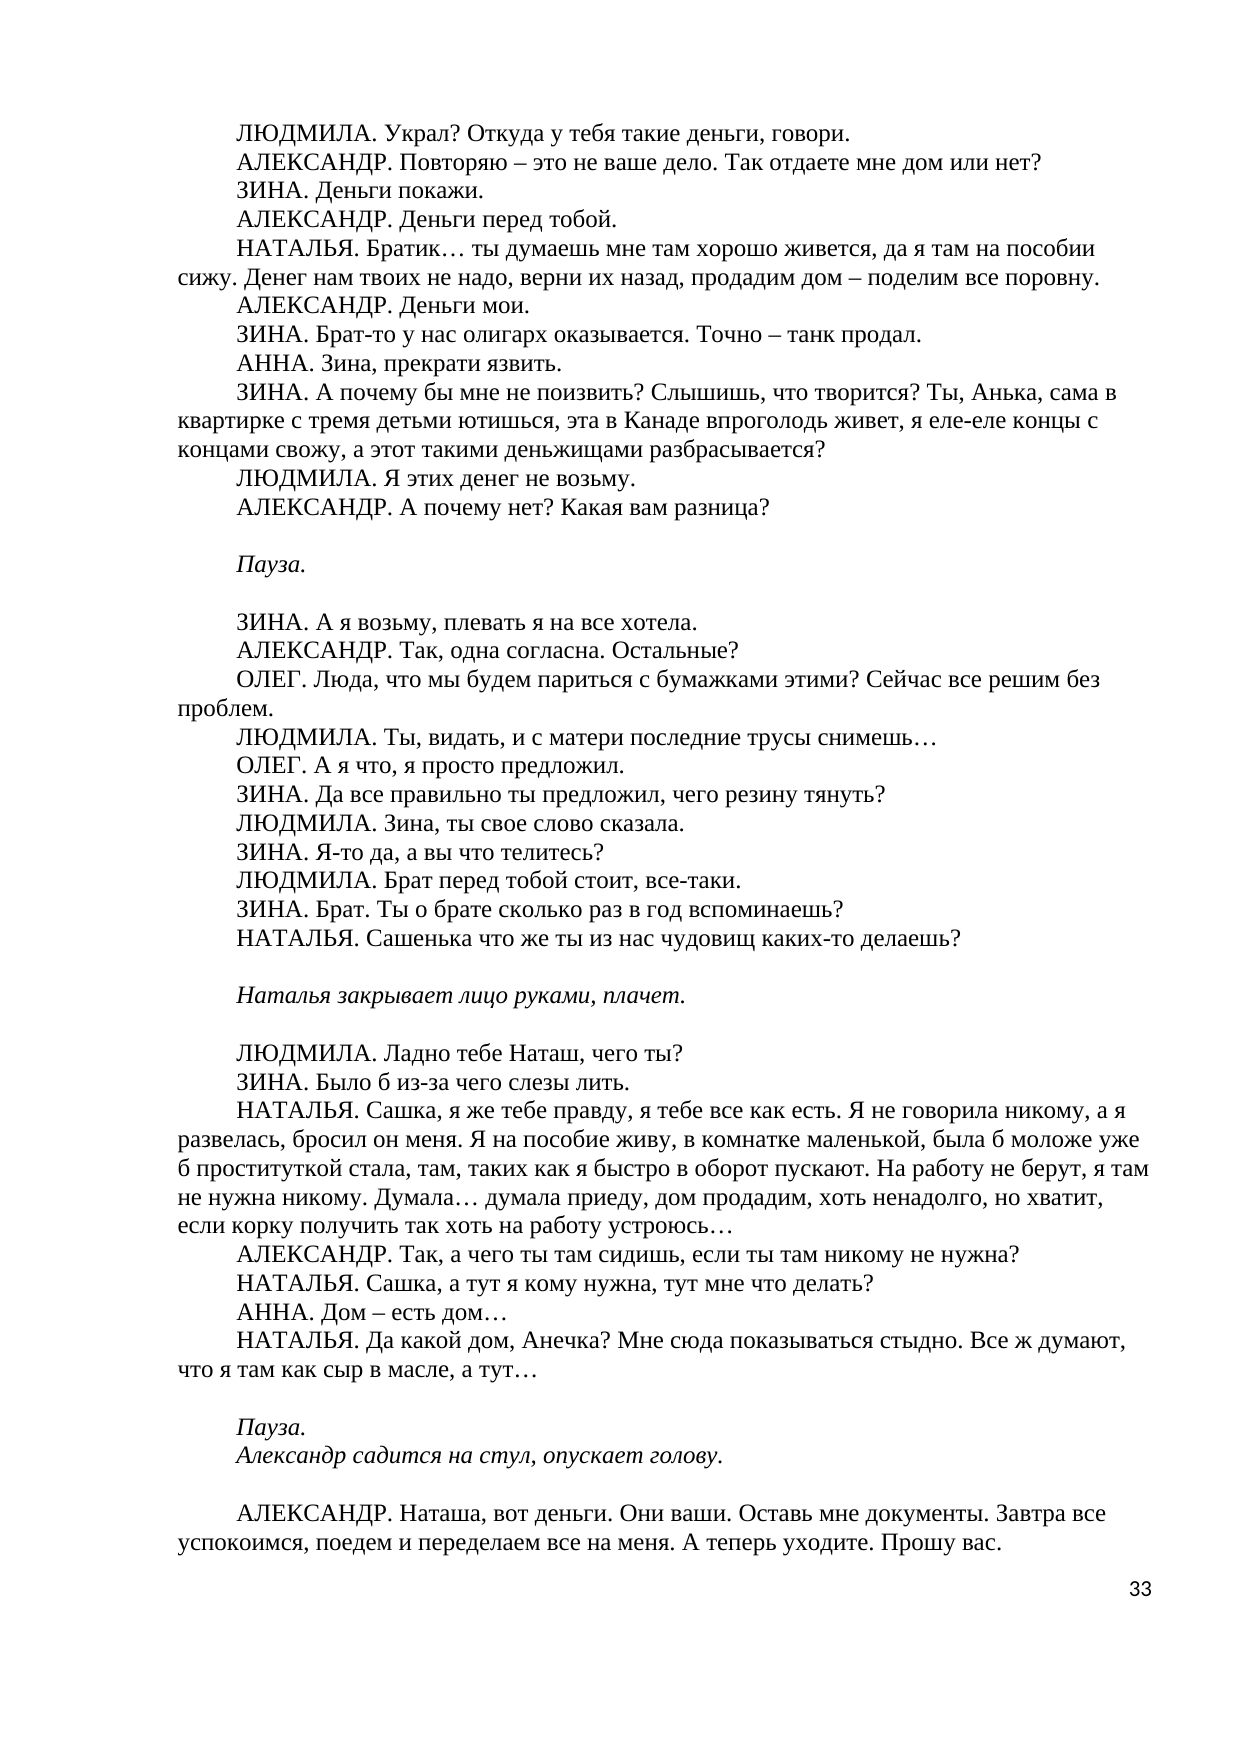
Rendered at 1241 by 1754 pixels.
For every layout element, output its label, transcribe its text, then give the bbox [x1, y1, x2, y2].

text ОЛЕГ. А я что, я просто предложил. [177, 751, 1152, 779]
text АЛЕКСАНДР. Деньги мои. [177, 291, 1152, 319]
text ЗИНА. Брат. Ты о брате сколько раз в год вспоминаешь? [177, 894, 1152, 923]
text Пауза. [177, 549, 1152, 578]
text НАТАЛЬЯ. Сашка, я же тебе правду, я тебе все как есть. Я не говорила никому, а я развелась, бросил он меня. Я на пособие живу, в комнатке маленькой, была б моложе уже б проституткой стала, там, таких как я быстро в оборот пускают. На работу не берут, я там не нужна никому. Думала… думала приеду, дом продадим, хоть ненадолго, но хватит, если корку получить так хоть на работу устроюсь… [177, 1096, 1152, 1239]
text ЛЮДМИЛА. Ты, видать, и с матери последние трусы снимешь… [177, 722, 1152, 751]
text Наталья закрывает лицо руками, плачет. [177, 981, 1152, 1009]
text ЗИНА. Я-то да, а вы что телитесь? [177, 837, 1152, 866]
text НАТАЛЬЯ. Да какой дом, Анечка? Мне сюда показываться стыдно. Все ж думают, что я там как сыр в масле, а тут… [177, 1326, 1152, 1383]
text ЗИНА. Брат-то у нас олигарх оказывается. Точно – танк продал. [177, 319, 1152, 348]
text ЗИНА. Было б из-за чего слезы лить. [177, 1067, 1152, 1096]
text ЗИНА. Да все правильно ты предложил, чего резину тянуть? [177, 779, 1152, 808]
text ОЛЕГ. Люда, что мы будем париться с бумажками этими? Сейчас все решим без проблем. [177, 664, 1152, 722]
text АЛЕКСАНДР. Так, а чего ты там сидишь, если ты там никому не нужна? [177, 1239, 1152, 1268]
text АЛЕКСАНДР. Так, одна согласна. Остальные? [177, 636, 1152, 664]
text ЛЮДМИЛА. Ладно тебе Наташ, чего ты? [177, 1038, 1152, 1067]
text Александр садится на стул, опускает голову. [177, 1441, 1152, 1469]
text АЛЕКСАНДР. Повторяю – это не ваше дело. Так отдаете мне дом или нет? [177, 147, 1152, 176]
text АЛЕКСАНДР. А почему нет? Какая вам разница? [177, 492, 1152, 521]
text ЗИНА. Деньги покажи. [177, 176, 1152, 204]
text АННА. Дом – есть дом… [177, 1297, 1152, 1326]
text ЗИНА. А я возьму, плевать я на все хотела. [177, 607, 1152, 636]
text ЗИНА. А почему бы мне не поизвить? Слышишь, что творится? Ты, Анька, сама в квартирке с тремя детьми ютишься, эта в Канаде впроголодь живет, я еле-еле концы с концами свожу, а этот такими деньжищами разбрасывается? [177, 377, 1152, 463]
text ЛЮДМИЛА. Я этих денег не возьму. [177, 463, 1152, 492]
text НАТАЛЬЯ. Братик… ты думаешь мне там хорошо живется, да я там на пособии сижу. Денег нам твоих не надо, верни их назад, продадим дом – поделим все поровну. [177, 233, 1152, 291]
text АННА. Зина, прекрати язвить. [177, 348, 1152, 377]
text ЛЮДМИЛА. Украл? Откуда у тебя такие деньги, говори. [177, 118, 1152, 147]
text ЛЮДМИЛА. Брат перед тобой стоит, все-таки. [177, 866, 1152, 894]
text АЛЕКСАНДР. Наташа, вот деньги. Они ваши. Оставь мне документы. Завтра все успокоимся, поедем и переделаем все на меня. А теперь уходите. Прошу вас. [177, 1498, 1152, 1556]
text АЛЕКСАНДР. Деньги перед тобой. [177, 204, 1152, 233]
text ЛЮДМИЛА. Зина, ты свое слово сказала. [177, 808, 1152, 837]
text Пауза. [177, 1412, 1152, 1441]
text НАТАЛЬЯ. Сашка, а тут я кому нужна, тут мне что делать? [177, 1268, 1152, 1297]
text НАТАЛЬЯ. Сашенька что же ты из нас чудовищ каких-то делаешь? [177, 923, 1152, 952]
